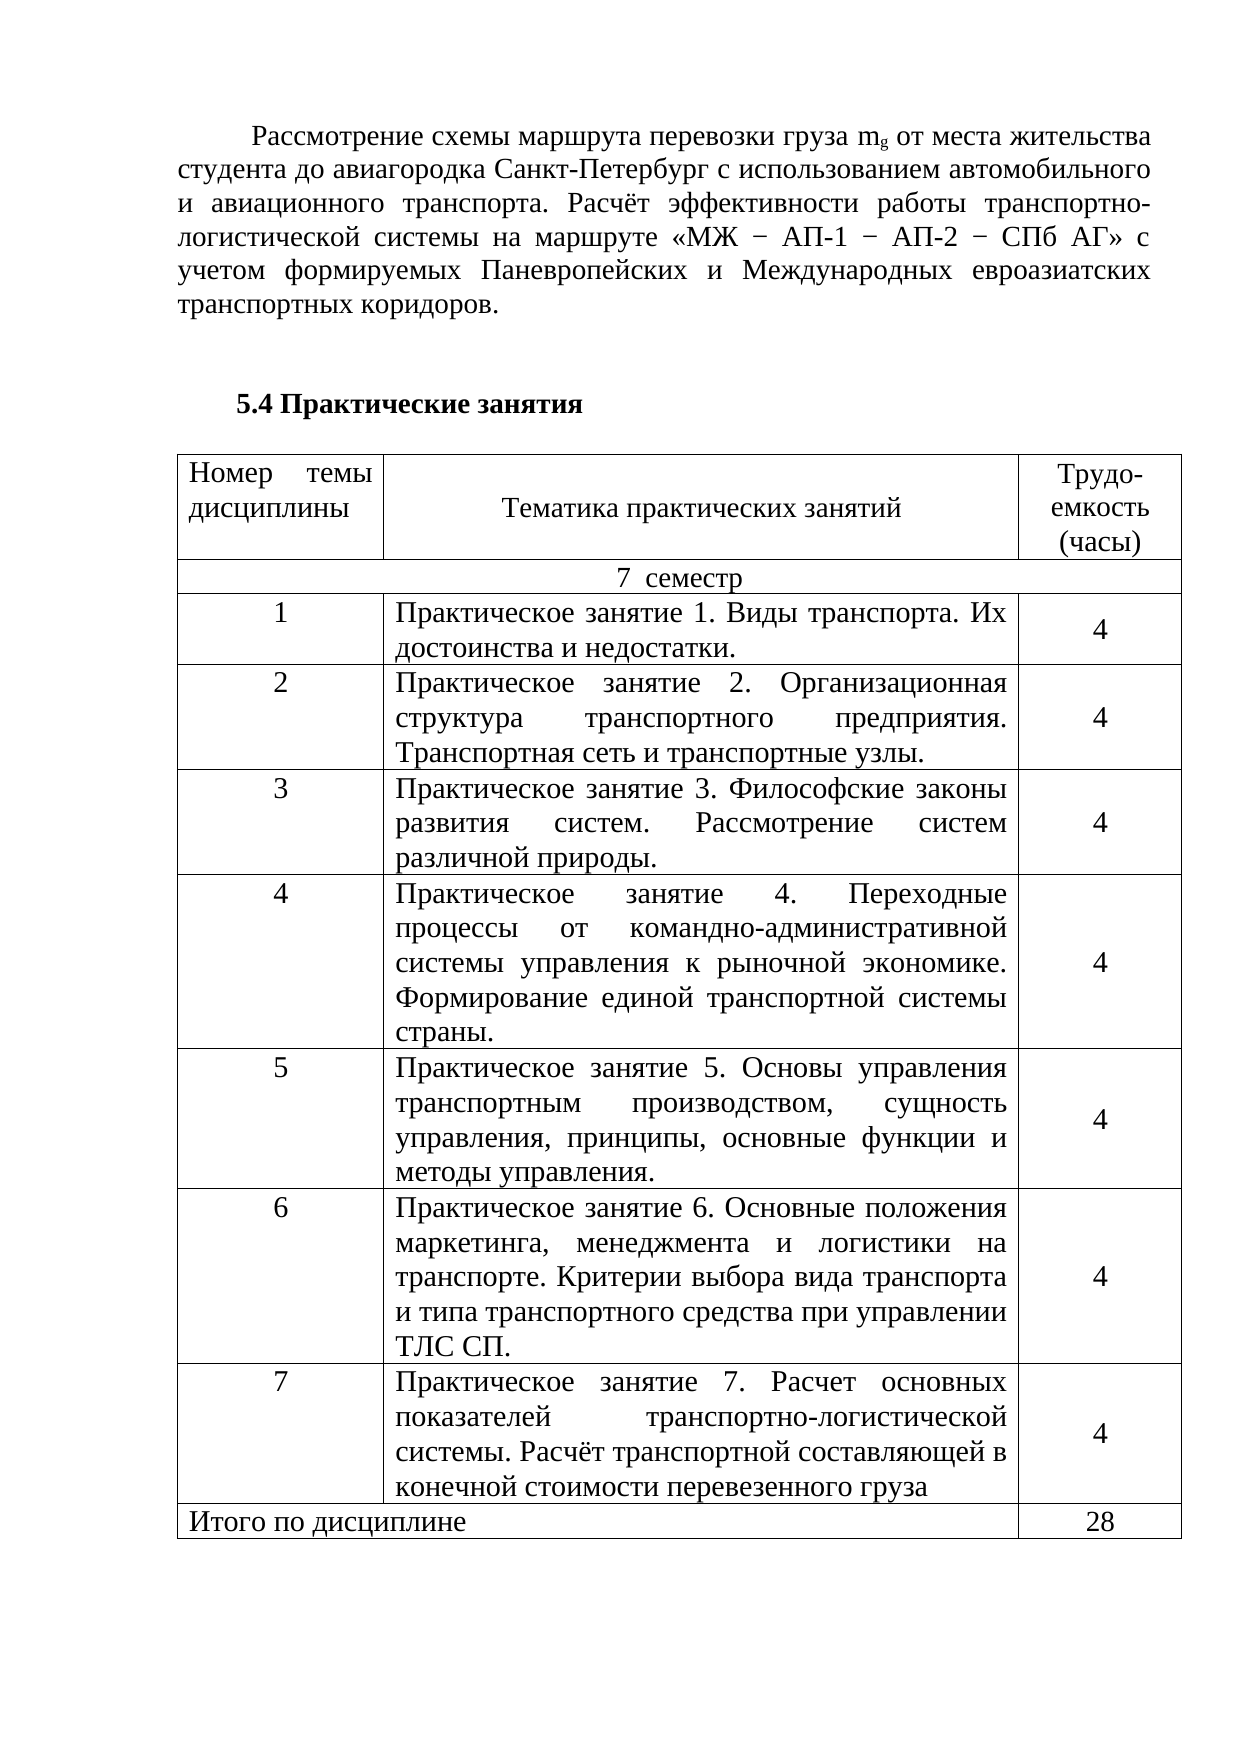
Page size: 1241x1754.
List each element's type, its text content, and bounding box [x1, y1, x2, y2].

table_cell 2 [178, 665, 383, 769]
table_cell Практическое занятие 7. Расчет основных показателей транспортно-логистической системы. Расчёт транспортной составляющей в конечной стоимости перевезенного груза [384, 1364, 1018, 1502]
table_header Трудо-емкость (часы) [1019, 455, 1181, 559]
table_cell 4 [1019, 1189, 1181, 1363]
table_cell Практическое занятие 2. Организационная структура транспортного предприятия. Транспортная сеть и транспортные узлы. [384, 665, 1018, 769]
table_cell 7 [178, 1364, 383, 1502]
text Рассмотрение схемы маршрута перевозки груза mg от места жительства студента до авиагородка Санкт-Петербург с использованием автомобильного и авиационного транспорта. Расчёт эффективности работы транспортно-логистической системы на маршруте «МЖ − АП-1 − АП-2 − СПб АГ» с учетом формируемых Паневропейских и Международных евроазиатских транспортных коридоров. [177, 118, 1152, 319]
table_cell Практическое занятие 3. Философские законы развития систем. Рассмотрение систем различной природы. [384, 770, 1018, 874]
table_cell 5 [178, 1049, 383, 1188]
table_cell 4 [1019, 665, 1181, 769]
table_cell 4 [178, 875, 383, 1048]
table_cell 4 [1019, 770, 1181, 874]
table_cell Практическое занятие 6. Основные положения маркетинга, менеджмента и логистики на транспорте. Критерии выбора вида транспорта и типа транспортного средства при управлении ТЛС СП. [384, 1189, 1018, 1363]
table_cell 28 [1019, 1504, 1181, 1538]
table_cell 4 [1019, 594, 1181, 664]
table_cell 3 [178, 770, 383, 874]
text 5.4 Практические занятия [177, 386, 1152, 420]
table_cell 4 [1019, 1049, 1181, 1188]
table_header Номер темы дисциплины [178, 455, 383, 559]
table_cell 4 [1019, 875, 1181, 1048]
table_cell 6 [178, 1189, 383, 1363]
table_cell Практическое занятие 5. Основы управления транспортным производством, сущность управления, принципы, основные функции и методы управления. [384, 1049, 1018, 1188]
table_cell 7 семестр [178, 560, 1181, 593]
table_cell Практическое занятие 1. Виды транспорта. Их достоинства и недостатки. [384, 594, 1018, 664]
table_cell 1 [178, 594, 383, 664]
table_header Тематика практических занятий [384, 455, 1018, 559]
table_cell Практическое занятие 4. Переходные процессы от командно-административной системы управления к рыночной экономике. Формирование единой транспортной системы страны. [384, 875, 1018, 1048]
table_cell 4 [1019, 1364, 1181, 1502]
table_cell Итого по дисциплине [178, 1504, 1018, 1538]
